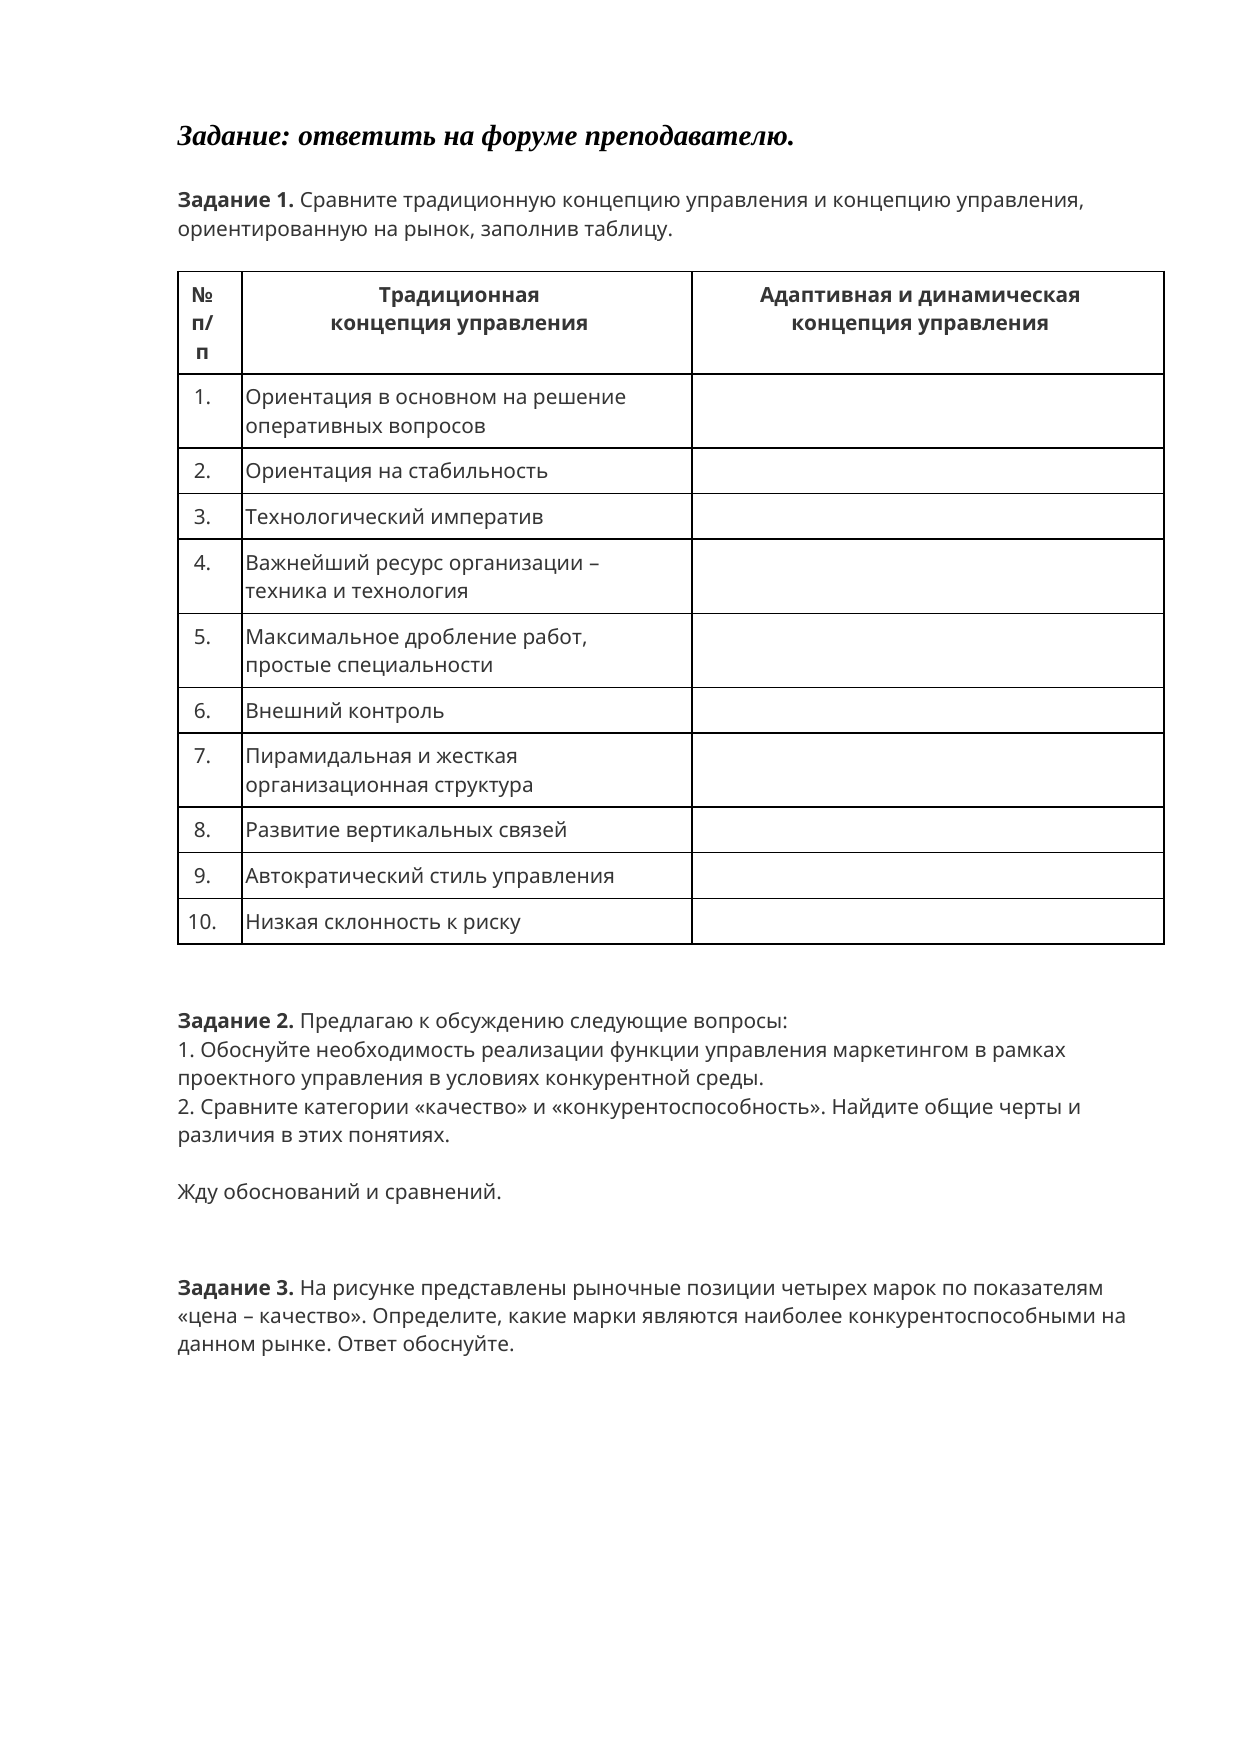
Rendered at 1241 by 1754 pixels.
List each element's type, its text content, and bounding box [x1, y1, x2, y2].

table_cell Технологический императив [243, 494, 691, 538]
table_cell 10. [179, 899, 241, 943]
table_cell Ориентация в основном на решение оперативных вопросов [243, 375, 691, 447]
table_cell 1. [179, 375, 241, 447]
table_cell 4. [179, 540, 241, 612]
text 2. Сравните категории «качество» и «конкурентоспособность». Найдите общие черты и различия в этих понятиях. [177, 1092, 1136, 1149]
table_header Адаптивная и динамическая концепция управления [693, 272, 1163, 373]
table_cell [693, 734, 1163, 806]
table_cell [693, 853, 1163, 897]
table_cell Развитие вертикальных связей [243, 808, 691, 852]
table_cell 2. [179, 449, 241, 493]
table_cell Низкая склонность к риску [243, 899, 691, 943]
table_cell 7. [179, 734, 241, 806]
text Задание 1. Сравните традиционную концепцию управления и концепцию управления, ориентированную на рынок, заполнив таблицу. [177, 185, 1136, 242]
text 1. Обоснуйте необходимость реализации функции управления маркетингом в рамках проектного управления в условиях конкурентной среды. [177, 1035, 1136, 1092]
table_cell 5. [179, 614, 241, 686]
text Задание 3. На рисунке представлены рыночные позиции четырех марок по показателям «цена – качество». Определите, какие марки являются наиболее конкурентоспособными на данном рынке. Ответ обоснуйте. [177, 1273, 1136, 1358]
table_header Традиционная концепция управления [243, 272, 691, 373]
table_cell [693, 614, 1163, 686]
table_cell 9. [179, 853, 241, 897]
table_cell Важнейший ресурс организации – техника и технология [243, 540, 691, 612]
table_cell Внешний контроль [243, 688, 691, 732]
table_cell [693, 688, 1163, 732]
table_cell 3. [179, 494, 241, 538]
text Жду обоснований и сравнений. [177, 1177, 1136, 1206]
table_cell [693, 449, 1163, 493]
table_header № п/п [179, 272, 241, 373]
table_cell [693, 375, 1163, 447]
table_cell [693, 899, 1163, 943]
table_cell Ориентация на стабильность [243, 449, 691, 493]
table_cell 6. [179, 688, 241, 732]
table_cell [693, 494, 1163, 538]
table_cell [693, 540, 1163, 612]
table_cell [693, 808, 1163, 852]
text Задание 2. Предлагаю к обсуждению следующие вопросы: [177, 1007, 1136, 1035]
table_cell Автократический стиль управления [243, 853, 691, 897]
table_cell Максимальное дробление работ, простые специальности [243, 614, 691, 686]
text Задание: ответить на форуме преподавателю. [177, 118, 1152, 152]
table_cell Пирамидальная и жесткая организационная структура [243, 734, 691, 806]
table_cell 8. [179, 808, 241, 852]
